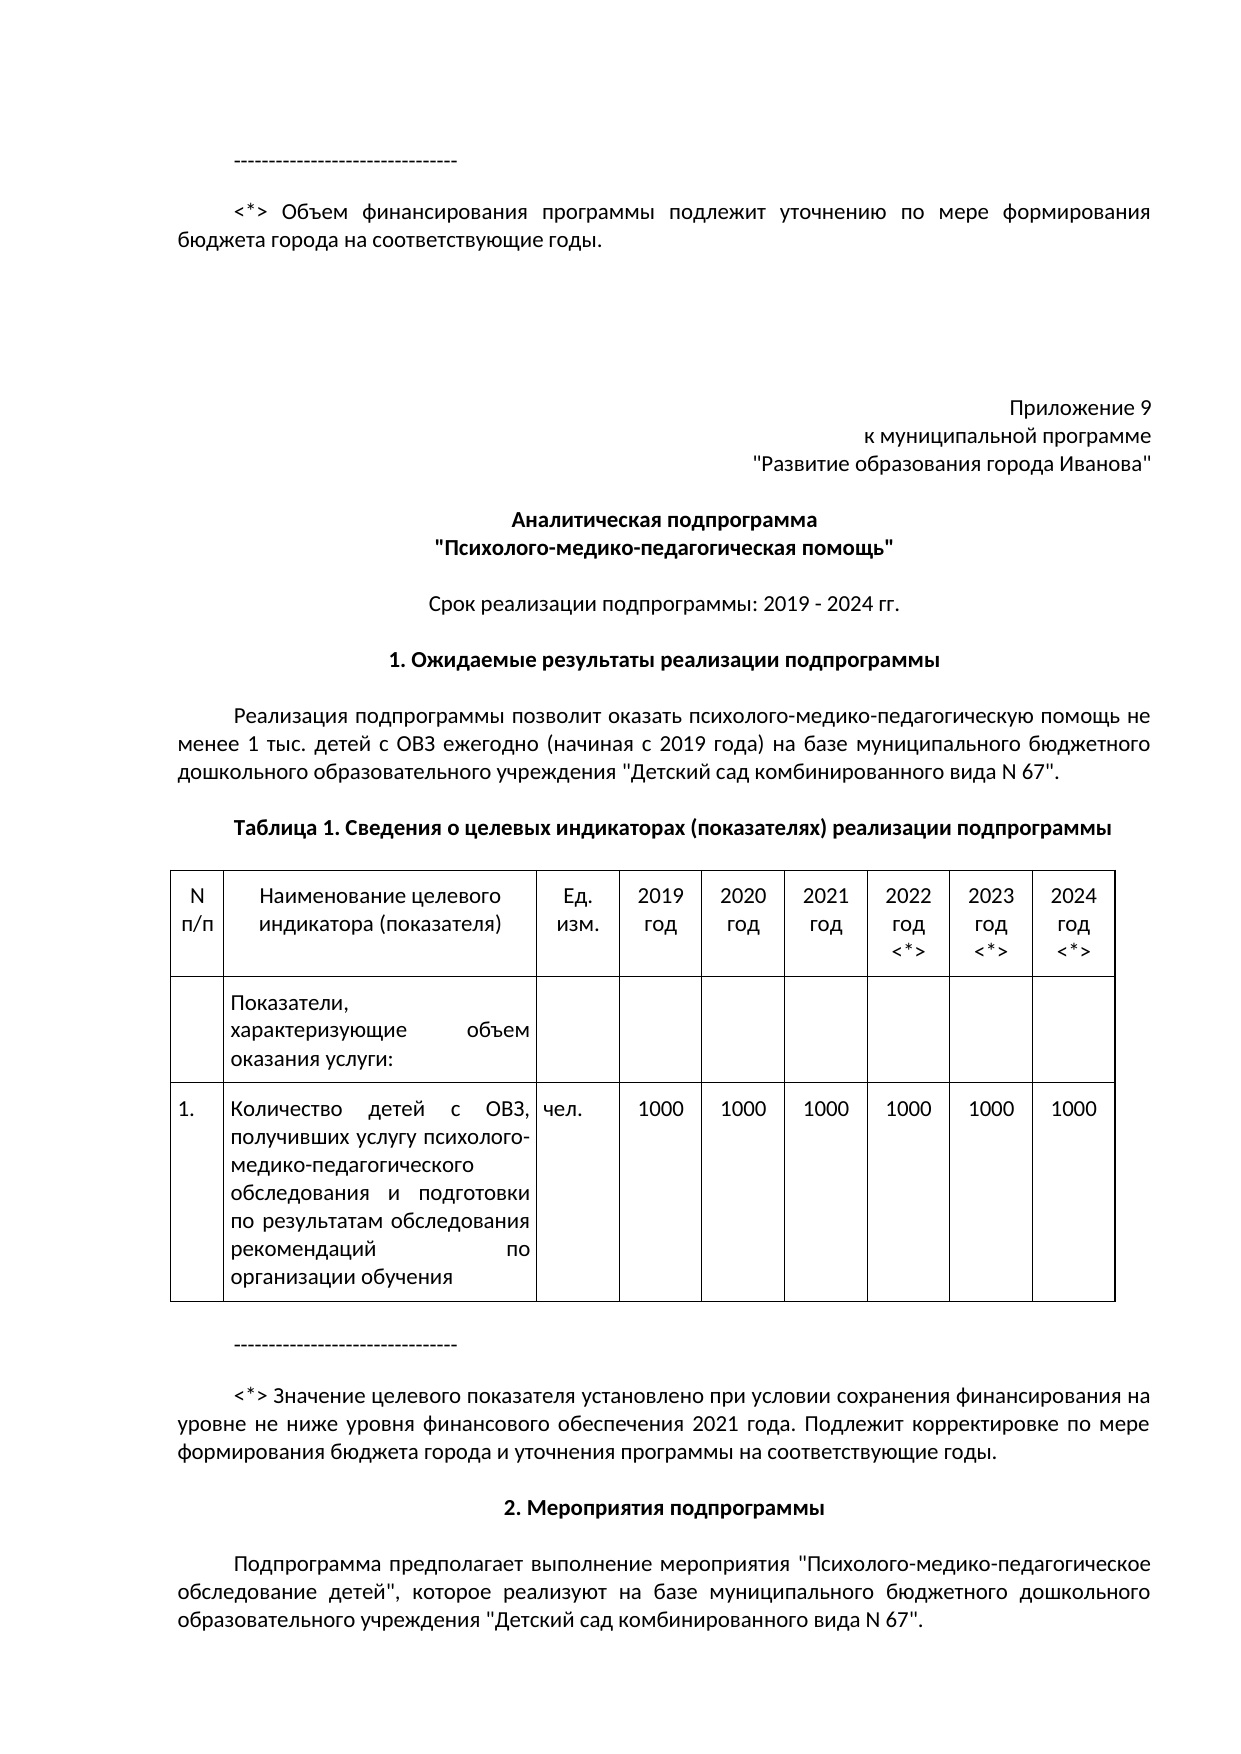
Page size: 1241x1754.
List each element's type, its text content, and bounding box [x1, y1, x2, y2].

title 2. Мероприятия подпрограммы [177, 1493, 1152, 1521]
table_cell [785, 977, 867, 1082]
text Срок реализации подпрограммы: 2019 - 2024 гг. [177, 589, 1152, 617]
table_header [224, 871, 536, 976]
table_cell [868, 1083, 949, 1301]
text к муниципальной программе [177, 421, 1152, 449]
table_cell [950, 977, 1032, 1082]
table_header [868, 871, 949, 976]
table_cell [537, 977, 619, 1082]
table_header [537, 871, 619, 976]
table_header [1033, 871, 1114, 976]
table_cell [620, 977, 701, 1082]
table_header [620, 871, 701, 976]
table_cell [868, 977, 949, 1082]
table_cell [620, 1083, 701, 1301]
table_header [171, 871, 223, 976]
text Подпрограмма предполагает выполнение мероприятия "Психолого-медико-педагогическое обследование детей", которое реализуют на базе муниципального бюджетного дошкольного образовательного учреждения "Детский сад комбинированного вида N 67". [177, 1549, 1152, 1633]
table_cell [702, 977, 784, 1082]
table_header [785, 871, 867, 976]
title 1. Ожидаемые результаты реализации подпрограммы [177, 645, 1152, 673]
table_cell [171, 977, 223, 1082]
title Аналитическая подпрограмма [177, 505, 1152, 533]
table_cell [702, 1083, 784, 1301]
text <*> Значение целевого показателя установлено при условии сохранения финансирования на уровне не ниже уровня финансового обеспечения 2021 года. Подлежит корректировке по мере формирования бюджета города и уточнения программы на соответствующие годы. [177, 1381, 1152, 1465]
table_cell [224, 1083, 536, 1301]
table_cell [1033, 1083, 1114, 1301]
title Таблица 1. Сведения о целевых индикаторах (показателях) реализации подпрограммы [177, 813, 1152, 842]
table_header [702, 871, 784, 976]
text -------------------------------- [177, 146, 1152, 174]
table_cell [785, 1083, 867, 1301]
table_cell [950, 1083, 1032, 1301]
title "Психолого-медико-педагогическая помощь" [177, 533, 1152, 561]
text -------------------------------- [177, 1330, 1152, 1358]
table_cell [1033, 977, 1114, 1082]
text Приложение 9 [177, 393, 1152, 421]
text Реализация подпрограммы позволит оказать психолого-медико-педагогическую помощь не менее 1 тыс. детей с ОВЗ ежегодно (начиная с 2019 года) на базе муниципального бюджетного дошкольного образовательного учреждения "Детский сад комбинированного вида N 67". [177, 701, 1152, 786]
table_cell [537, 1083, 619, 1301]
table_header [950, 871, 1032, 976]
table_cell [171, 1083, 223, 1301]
text "Развитие образования города Иванова" [177, 449, 1152, 477]
text <*> Объем финансирования программы подлежит уточнению по мере формирования бюджета города на соответствующие годы. [177, 197, 1152, 253]
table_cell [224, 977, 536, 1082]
